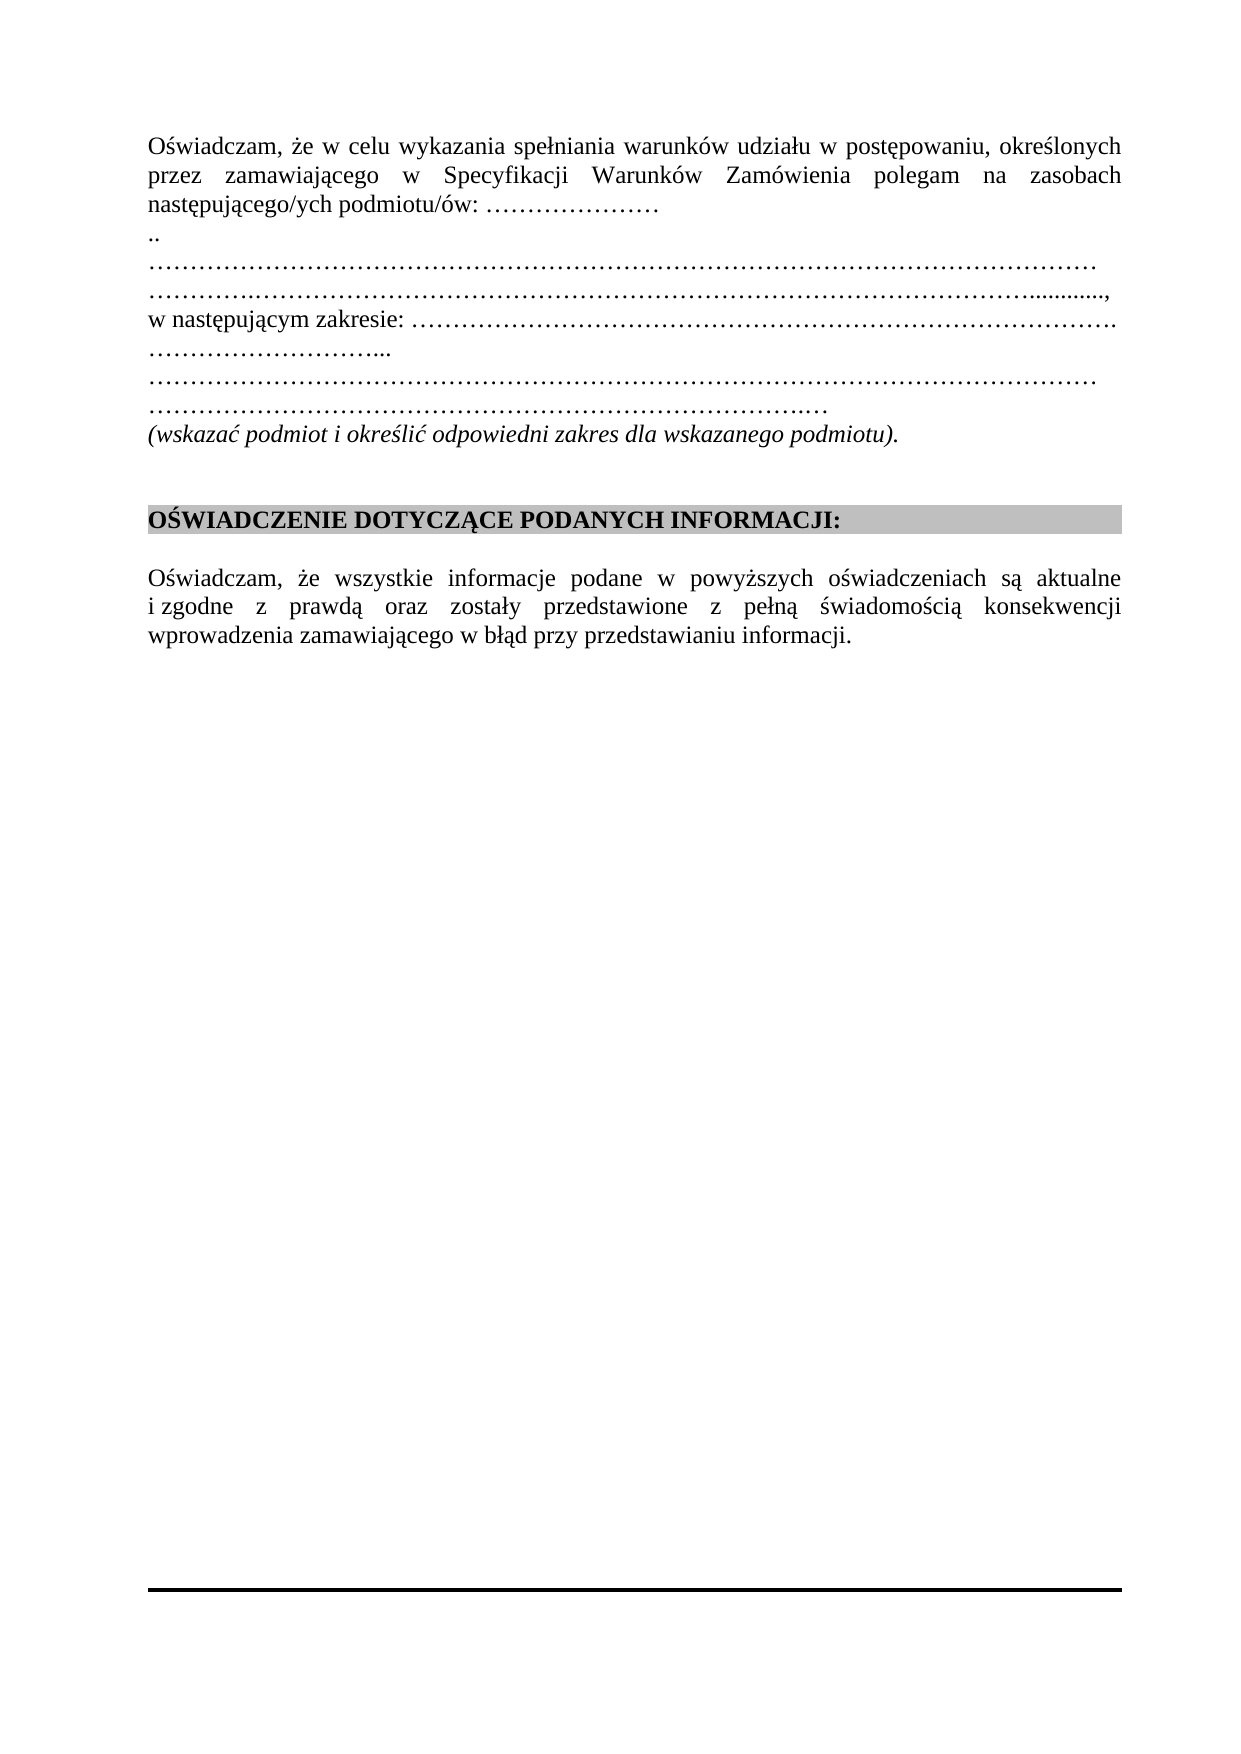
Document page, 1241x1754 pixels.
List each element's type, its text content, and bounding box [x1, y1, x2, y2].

text Oświadczam, że w celu wykazania spełniania warunków udziału w postępowaniu, określonych przez zamawiającego w Specyfikacji Warunków Zamówienia polegam na zasobach następującego/ych podmiotu/ów: ………………… [148, 131, 1122, 218]
text w następującym zakresie: …………………………………………………………………………. [148, 304, 1122, 333]
text Oświadczam, że wszystkie informacje podane w powyższych oświadczeniach są aktualne i zgodne z prawdą oraz zostały przedstawione z pełną świadomością konsekwencji wprowadzenia zamawiającego w błąd przy przedstawianiu informacji. [148, 563, 1122, 649]
text ………………………...………………………………………………………………………………………………………………………………………………………………………….… [148, 333, 1122, 419]
text OŚWIADCZENIE DOTYCZĄCE PODANYCH INFORMACJI: [148, 505, 1122, 534]
text (wskazać podmiot i określić odpowiedni zakres dla wskazanego podmiotu). [148, 419, 1122, 448]
text ..……………………………………………………………………………………………………………….…………………………………………………………………………………............, [148, 218, 1122, 304]
